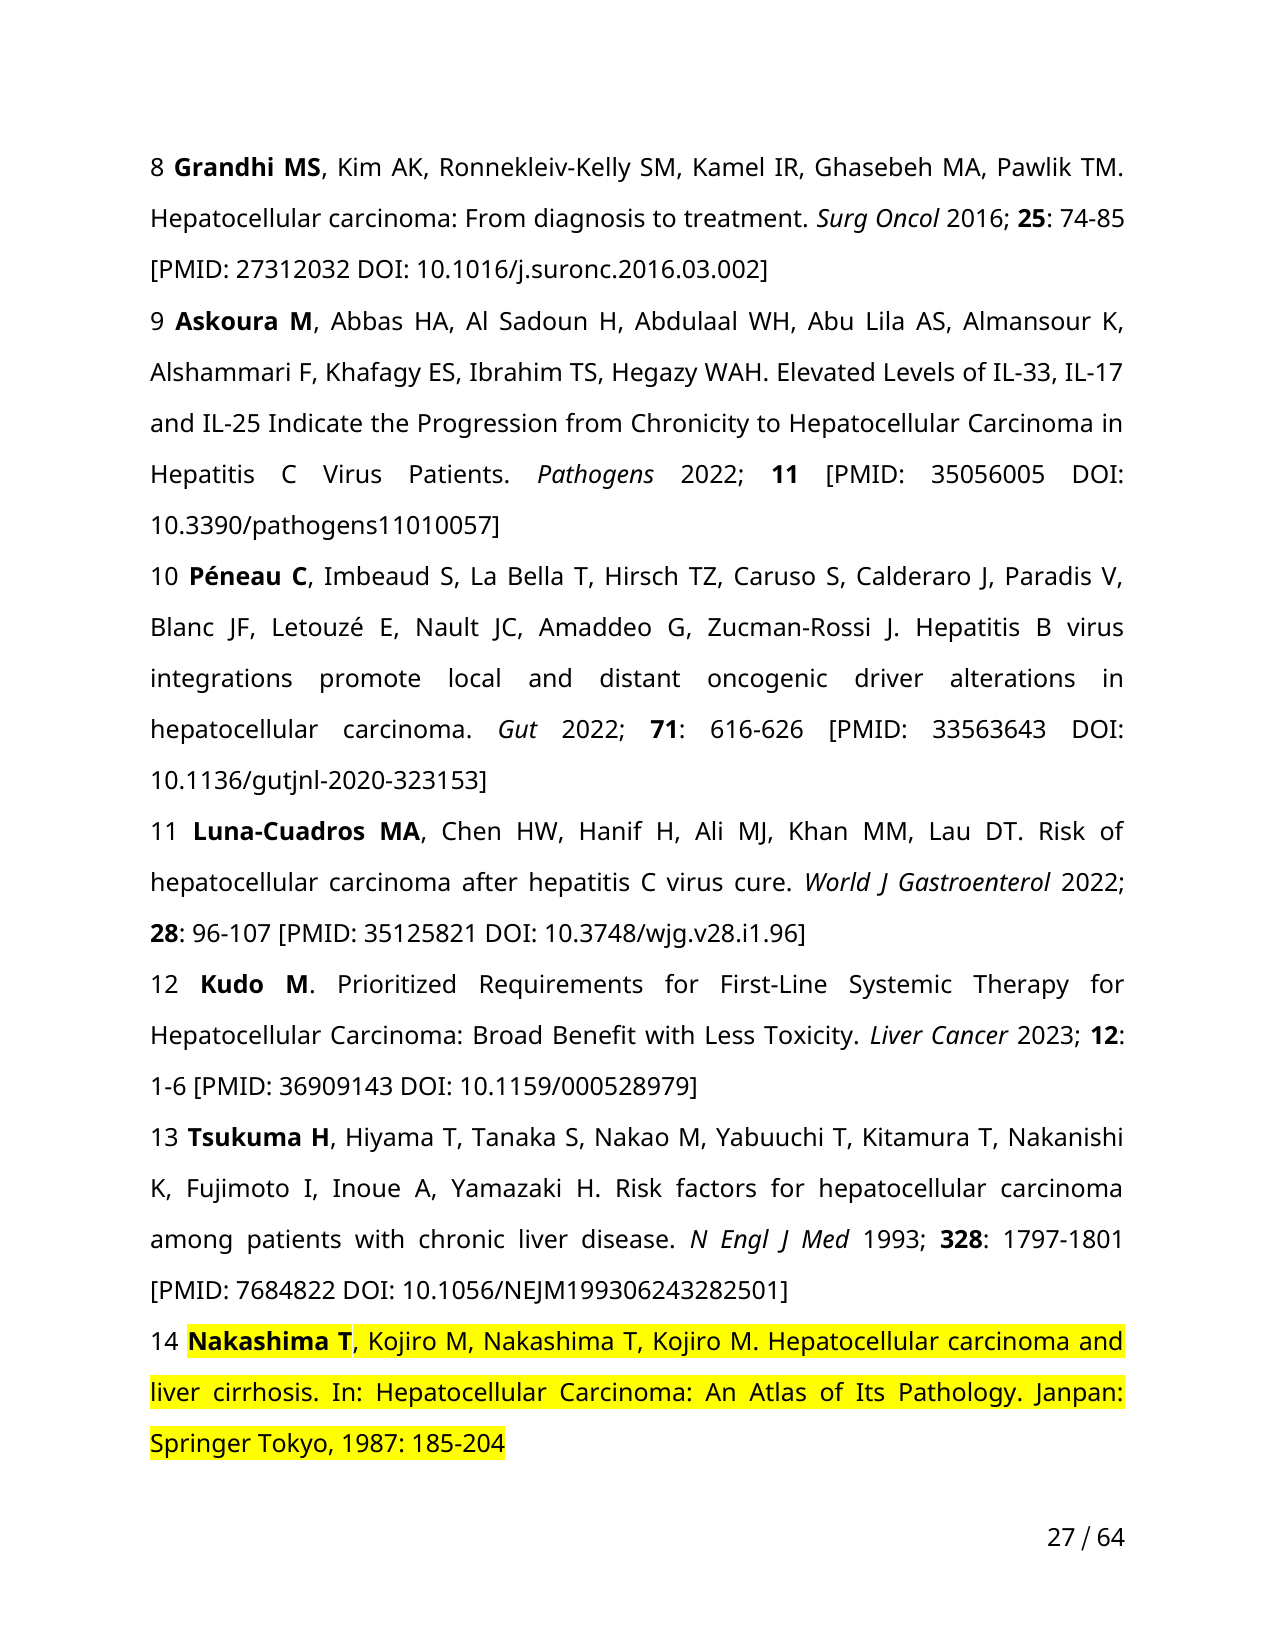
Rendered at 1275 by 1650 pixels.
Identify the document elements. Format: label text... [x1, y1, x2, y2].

text 14 Nakashima T, Kojiro M, Nakashima T, Kojiro M. Hepatocellular carcinoma and liver cirrhosis. In: Hepatocellular Carcinoma: An Atlas of Its Pathology. Janpan: Springer Tokyo, 1987: 185-204 [150, 1409, 1125, 1460]
text 12 Kudo M. Prioritized Requirements for First-Line Systemic Therapy for Hepatocellular Carcinoma: Broad Benefit with Less Toxicity. Liver Cancer 2023; 12: 1-6 [PMID: 36909143 DOI: 10.1159/000528979] [150, 967, 1125, 1103]
text 14 Nakashima T, Kojiro M, Nakashima T, Kojiro M. Hepatocellular carcinoma and liver cirrhosis. In: Hepatocellular Carcinoma: An Atlas of Its Pathology. Janpan: Springer Tokyo, 1987: 185-204 [150, 1324, 1125, 1375]
text 10 Péneau C, Imbeaud S, La Bella T, Hirsch TZ, Caruso S, Calderaro J, Paradis V, Blanc JF, Letouzé E, Nault JC, Amaddeo G, Zucman-Rossi J. Hepatitis B virus integrations promote local and distant oncogenic driver alterations in hepatocellular carcinoma. Gut 2022; 71: 616-626 [PMID: 33563643 DOI: 10.1136/gutjnl-2020-323153] [150, 558, 1125, 797]
text 9 Askoura M, Abbas HA, Al Sadoun H, Abdulaal WH, Abu Lila AS, Almansour K, Alshammari F, Khafagy ES, Ibrahim TS, Hegazy WAH. Elevated Levels of IL-33, IL-17 and IL-25 Indicate the Progression from Chronicity to Hepatocellular Carcinoma in Hepatitis C Virus Patients. Pathogens 2022; 11 [PMID: 35056005 DOI: 10.3390/pathogens11010057] [150, 303, 1125, 541]
text 13 Tsukuma H, Hiyama T, Tanaka S, Nakao M, Yabuuchi T, Kitamura T, Nakanishi K, Fujimoto I, Inoue A, Yamazaki H. Risk factors for hepatocellular carcinoma among patients with chronic liver disease. N Engl J Med 1993; 328: 1797-1801 [PMID: 7684822 DOI: 10.1056/NEJM199306243282501] [150, 1120, 1125, 1307]
text 11 Luna-Cuadros MA, Chen HW, Hanif H, Ali MJ, Khan MM, Lau DT. Risk of hepatocellular carcinoma after hepatitis C virus cure. World J Gastroenterol 2022; 28: 96-107 [PMID: 35125821 DOI: 10.3748/wjg.v28.i1.96] [150, 813, 1125, 950]
text 8 Grandhi MS, Kim AK, Ronnekleiv-Kelly SM, Kamel IR, Ghasebeh MA, Pawlik TM. Hepatocellular carcinoma: From diagnosis to treatment. Surg Oncol 2016; 25: 74-85 [PMID: 27312032 DOI: 10.1016/j.suronc.2016.03.002] [150, 150, 1125, 286]
